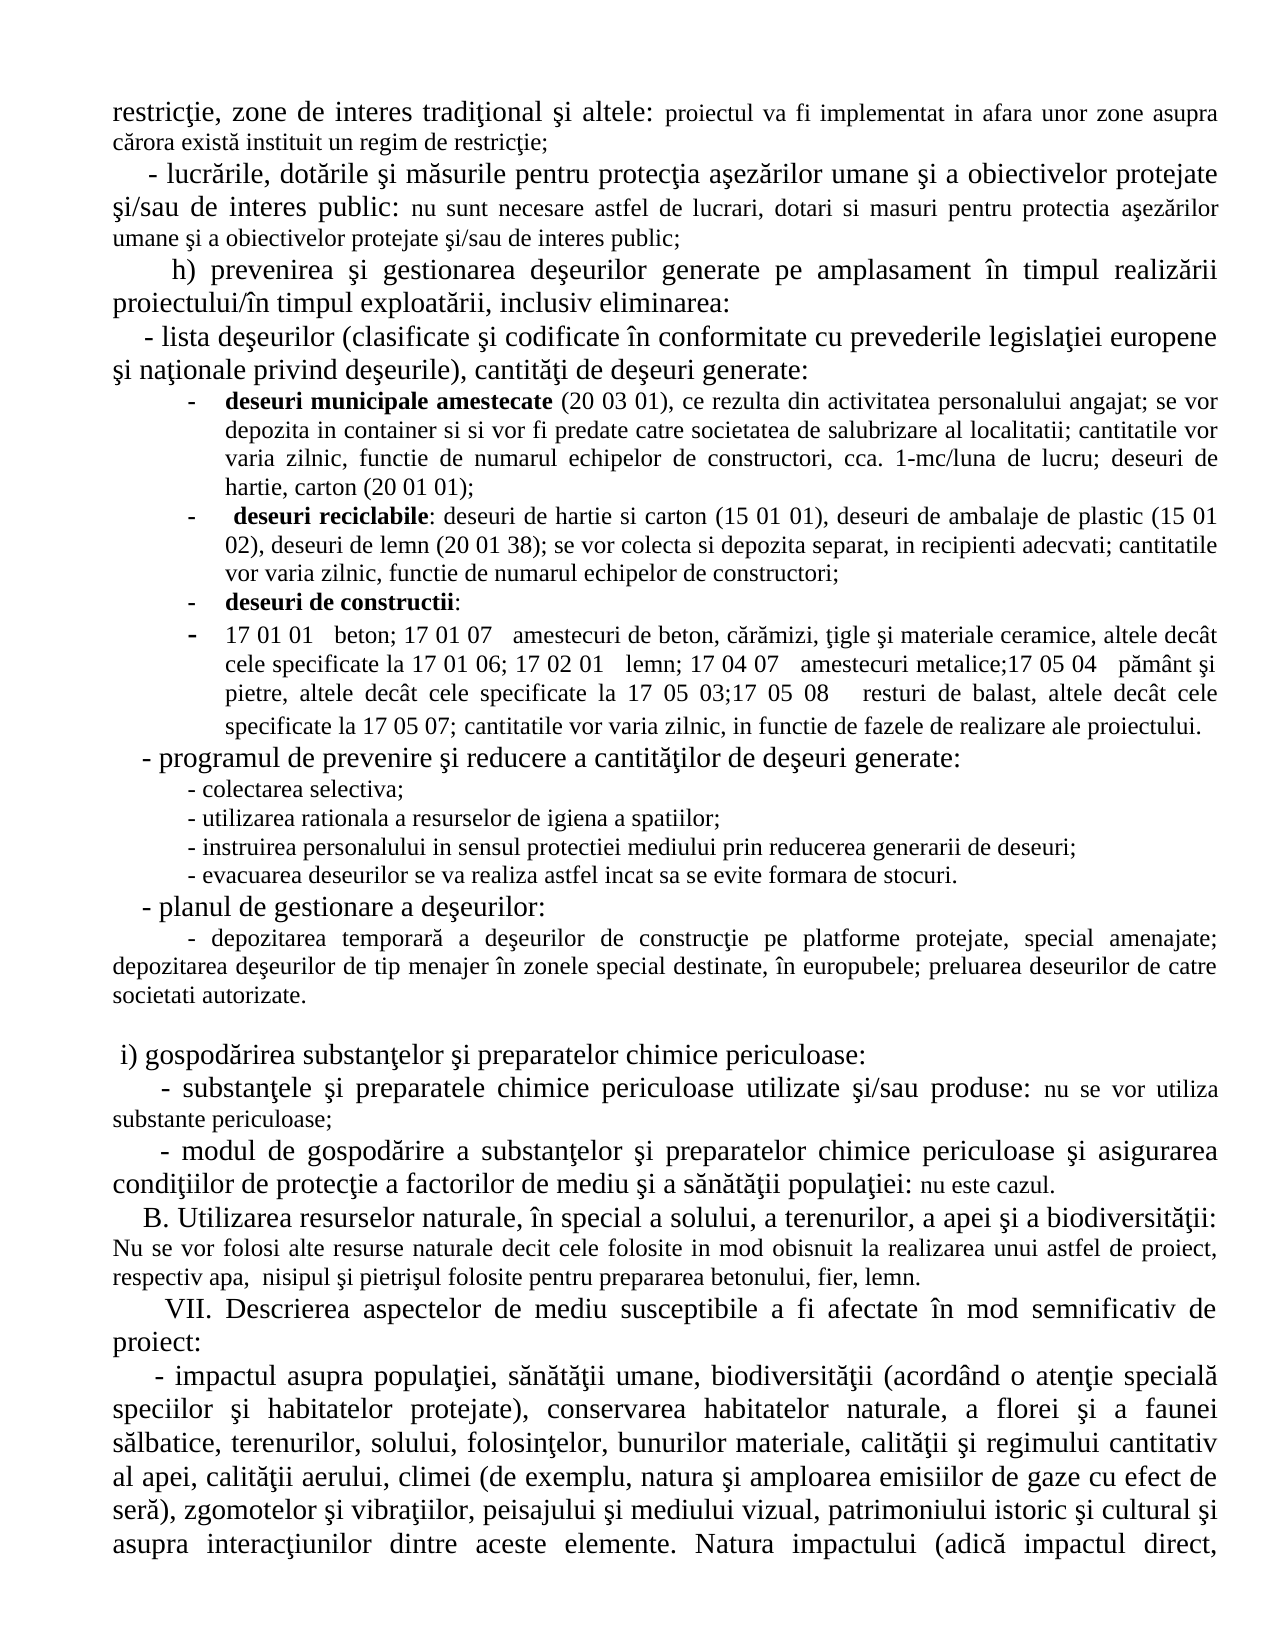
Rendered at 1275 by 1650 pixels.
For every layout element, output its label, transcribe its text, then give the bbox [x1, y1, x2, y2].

text - lista deşeurilor (clasificate şi codificate în conformitate cu prevederile legislaţiei europene şi naţionale privind deşeurile), cantităţi de deşeuri generate: [112, 319, 1219, 386]
list deseuri reciclabile: deseuri de hartie si carton (15 01 01), deseuri de ambalaje de plastic (15 01 02), deseuri de lemn (20 01 38); se vor colecta si depozita separat, in recipienti adecvati; cantitatile vor varia zilnic, functie de numarul echipelor de constructori; [187, 501, 1219, 587]
text - utilizarea rationala a resurselor de igiena a spatiilor; [112, 803, 1219, 832]
text - colectarea selectiva; [112, 774, 1219, 803]
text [112, 1358, 1219, 1559]
text - programul de prevenire şi reducere a cantităţilor de deşeuri generate: [112, 741, 1219, 774]
text h) prevenirea şi gestionarea deşeurilor generate pe amplasament în timpul realizării proiectului/în timpul exploatării, inclusiv eliminarea: [112, 252, 1219, 319]
text - lucrările, dotările şi măsurile pentru protecţia aşezărilor umane şi a obiectivelor protejate şi/sau de interes public: nu sunt necesare astfel de lucrari, dotari si masuri pentru protectia aşezărilor umane şi a obiectivelor protejate şi/sau de interes public; [112, 156, 1219, 252]
list 17 01 01 beton; 17 01 07 amestecuri de beton, cărămizi, ţigle şi materiale ceramice, altele decât cele specificate la 17 01 06; 17 02 01 lemn; 17 04 07 amestecuri metalice;17 05 04 pământ şi pietre, altele decât cele specificate la 17 05 03;17 05 08 resturi de balast, altele decât cele specificate la 17 05 07; cantitatile vor varia zilnic, in functie de fazele de realizare ale proiectului. [187, 616, 1219, 741]
text i) gospodărirea substanţelor şi preparatelor chimice periculoase: [112, 1037, 1219, 1071]
text - modul de gospodărire a substanţelor şi preparatelor chimice periculoase şi asigurarea condiţiilor de protecţie a factorilor de mediu şi a sănătăţii populaţiei: nu este cazul. [112, 1133, 1219, 1200]
text - depozitarea temporară a deşeurilor de construcţie pe platforme protejate, special amenajate; depozitarea deşeurilor de tip menajer în zonele special destinate, în europubele; preluarea deseurilor de catre societati autorizate. [112, 923, 1219, 1009]
list deseuri de constructii: [187, 587, 1219, 616]
text B. Utilizarea resurselor naturale, în special a solului, a terenurilor, a apei şi a biodiversităţii: Nu se vor folosi alte resurse naturale decit cele folosite in mod obisnuit la realizarea unui astfel de proiect, respectiv apa, nisipul şi pietrişul folosite pentru prepararea betonului, fier, lemn. [112, 1200, 1219, 1291]
text - planul de gestionare a deşeurilor: [112, 889, 1219, 923]
text - evacuarea deseurilor se va realiza astfel incat sa se evite formara de stocuri. [187, 860, 1219, 889]
text - substanţele şi preparatele chimice periculoase utilizate şi/sau produse: nu se vor utiliza substante periculoase; [112, 1071, 1219, 1133]
list deseuri municipale amestecate (20 03 01), ce rezulta din activitatea personalului angajat; se vor depozita in container si si vor fi predate catre societatea de salubrizare al localitatii; cantitatile vor varia zilnic, functie de numarul echipelor de constructori, cca. 1-mc/luna de lucru; deseuri de hartie, carton (20 01 01); [187, 386, 1219, 501]
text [112, 94, 1219, 156]
text - instruirea personalului in sensul protectiei mediului prin reducerea generarii de deseuri; [187, 832, 1219, 860]
text VII. Descrierea aspectelor de mediu susceptibile a fi afectate în mod semnificativ de proiect: [112, 1291, 1219, 1358]
